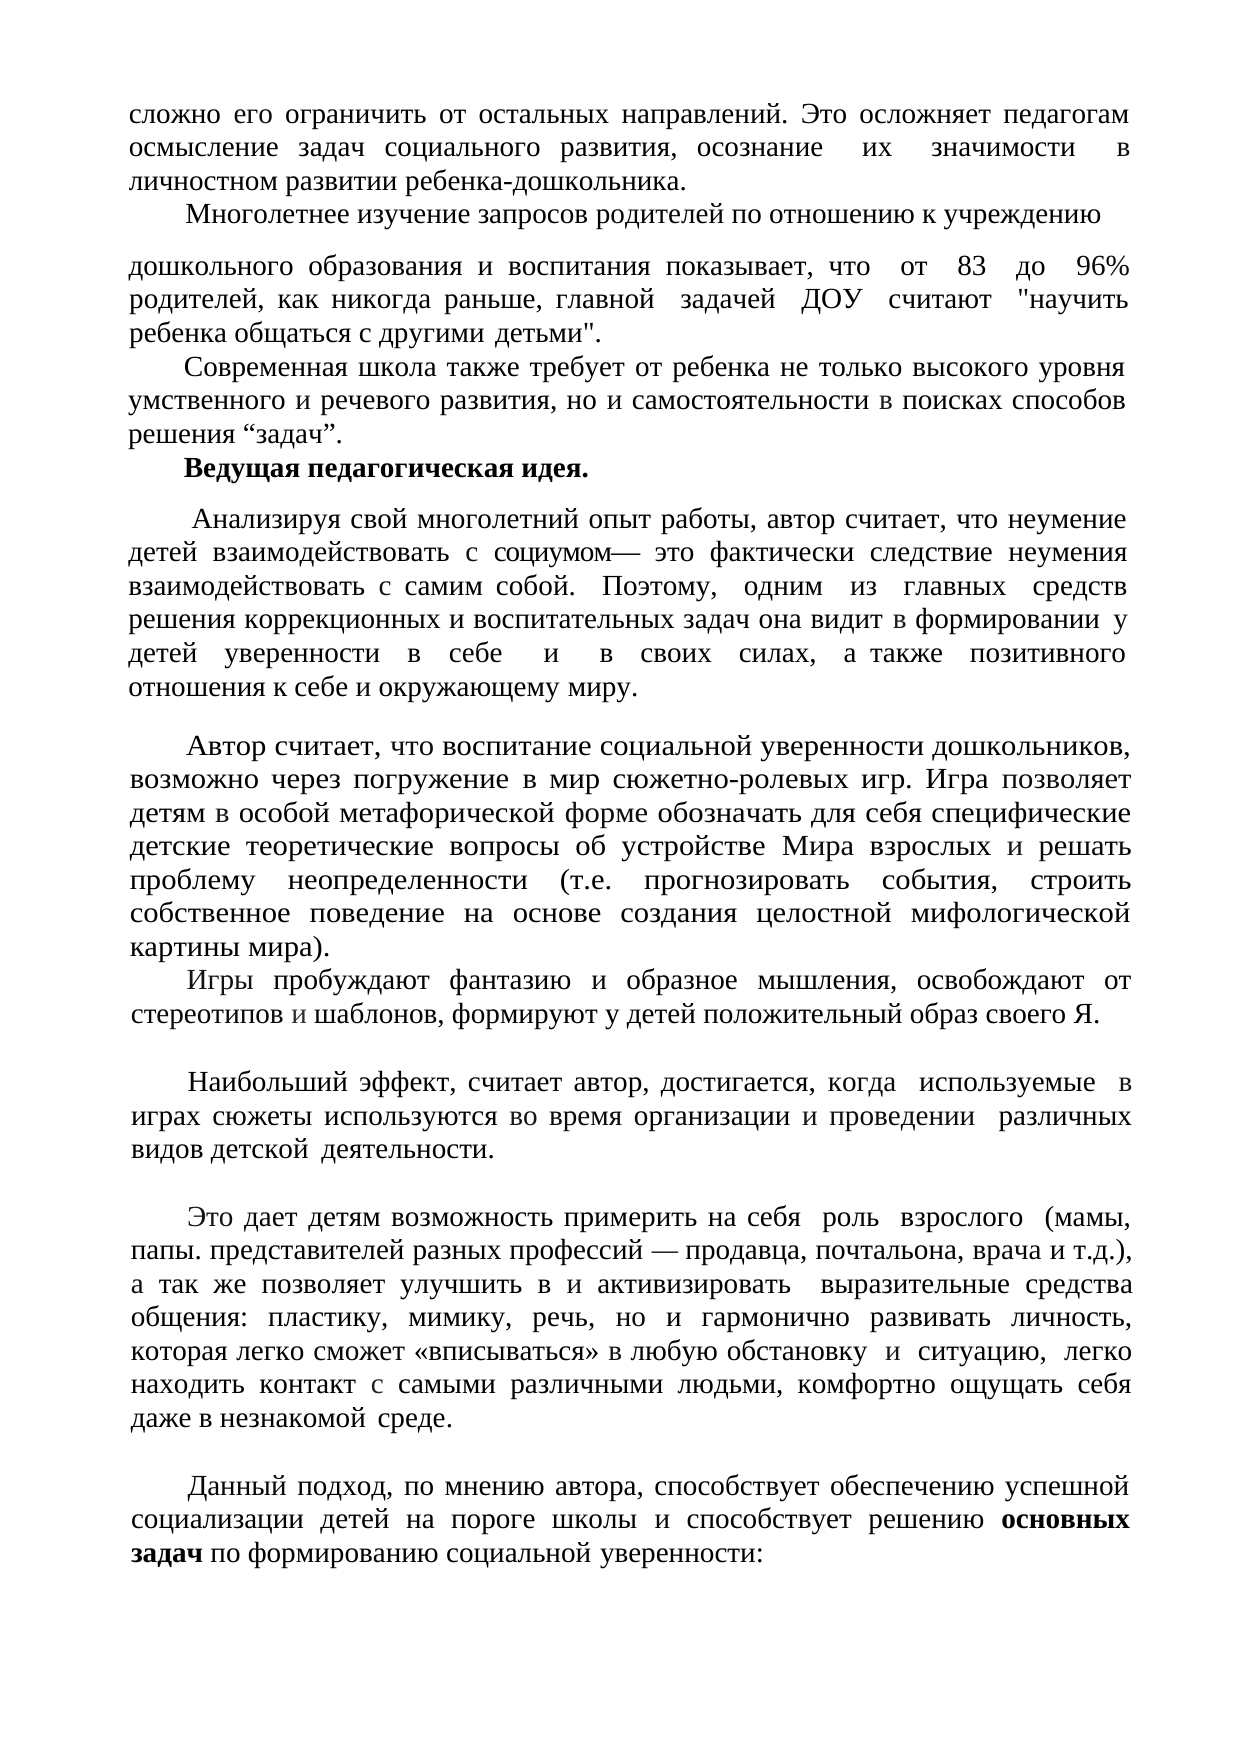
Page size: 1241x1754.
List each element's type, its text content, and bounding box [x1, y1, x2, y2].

text Современная школа также требует от ребенка не только высокого уровня умственного и речевого развития, но и самостоятельности в поисках способов решения “задач”. [128, 349, 1126, 449]
text Автор считает, что воспитание социальной уверенности дошкольников, возможно через погружение в мир сюжетно-ролевых игр. Игра позволяет детям в ocoбoй метафорической форме обозначать для себя специфические детские теоретические вопросы об устройстве Мира взрослых и решать проблему неопределенности (т.е. прогнозировать события, строить собственное поведение на основе создания целостной мифологической картины мира). [129, 728, 1132, 962]
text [128, 96, 1130, 196]
text дошкольного образования и воспитания показывает, что от 83 до 96% родителей, как никогда раньше, главной задачей ДОУ считают "научить ребенка общаться с другими детьми". [128, 248, 1129, 348]
text Многолетнее изучение запросов родителей по отношению к учреждению [185, 196, 1144, 230]
subtitle Ведущая педагогическая идея. [183, 450, 1144, 484]
text Анализируя свой многолетний опыт работы, автор считает, что неумение детей взаимодействовать с социумом— это фактически следствие неумения взаимодействовать с самим собой. Поэтому, одним из главных средств решения коррекционных и воспитательных задач она видит в формировании у детей уверенности в себе и в своих силах, а также позитивного отношения к себе и окружающему миру. [128, 501, 1128, 702]
text Данный подход, по мнению автора, способствует обеспечению успешной социализации детей на пopoгe школы и способствует решению основных задач по формированию социальной уверенности: [131, 1468, 1130, 1568]
text Игры пробуждают фантазию и образное мышления, освобождают от стереотипов и шаблонов, формируют у детей положительный образ своего Я. [131, 962, 1132, 1029]
text Это дает детям возможность примерить на себя роль взрослого (мамы, папы. представителей разных профессий — продавца, почтальона, врача и т.д.), а так же позволяет улучшить в и активизировать выразительные средства общения: пластику, мимику, речь, но и гармонично развивать личность, которая легко сможет «вписываться» в любую обстановку и ситуацию, легко находить контакт с самыми различными людьми, комфортно ощущать себя даже в незнакомой среде. [131, 1199, 1133, 1434]
text Наибольший эффект, считает автор, достигается, когда используемые в играх сюжеты используются во время организации и проведении различных видов детской деятельности. [131, 1064, 1132, 1165]
